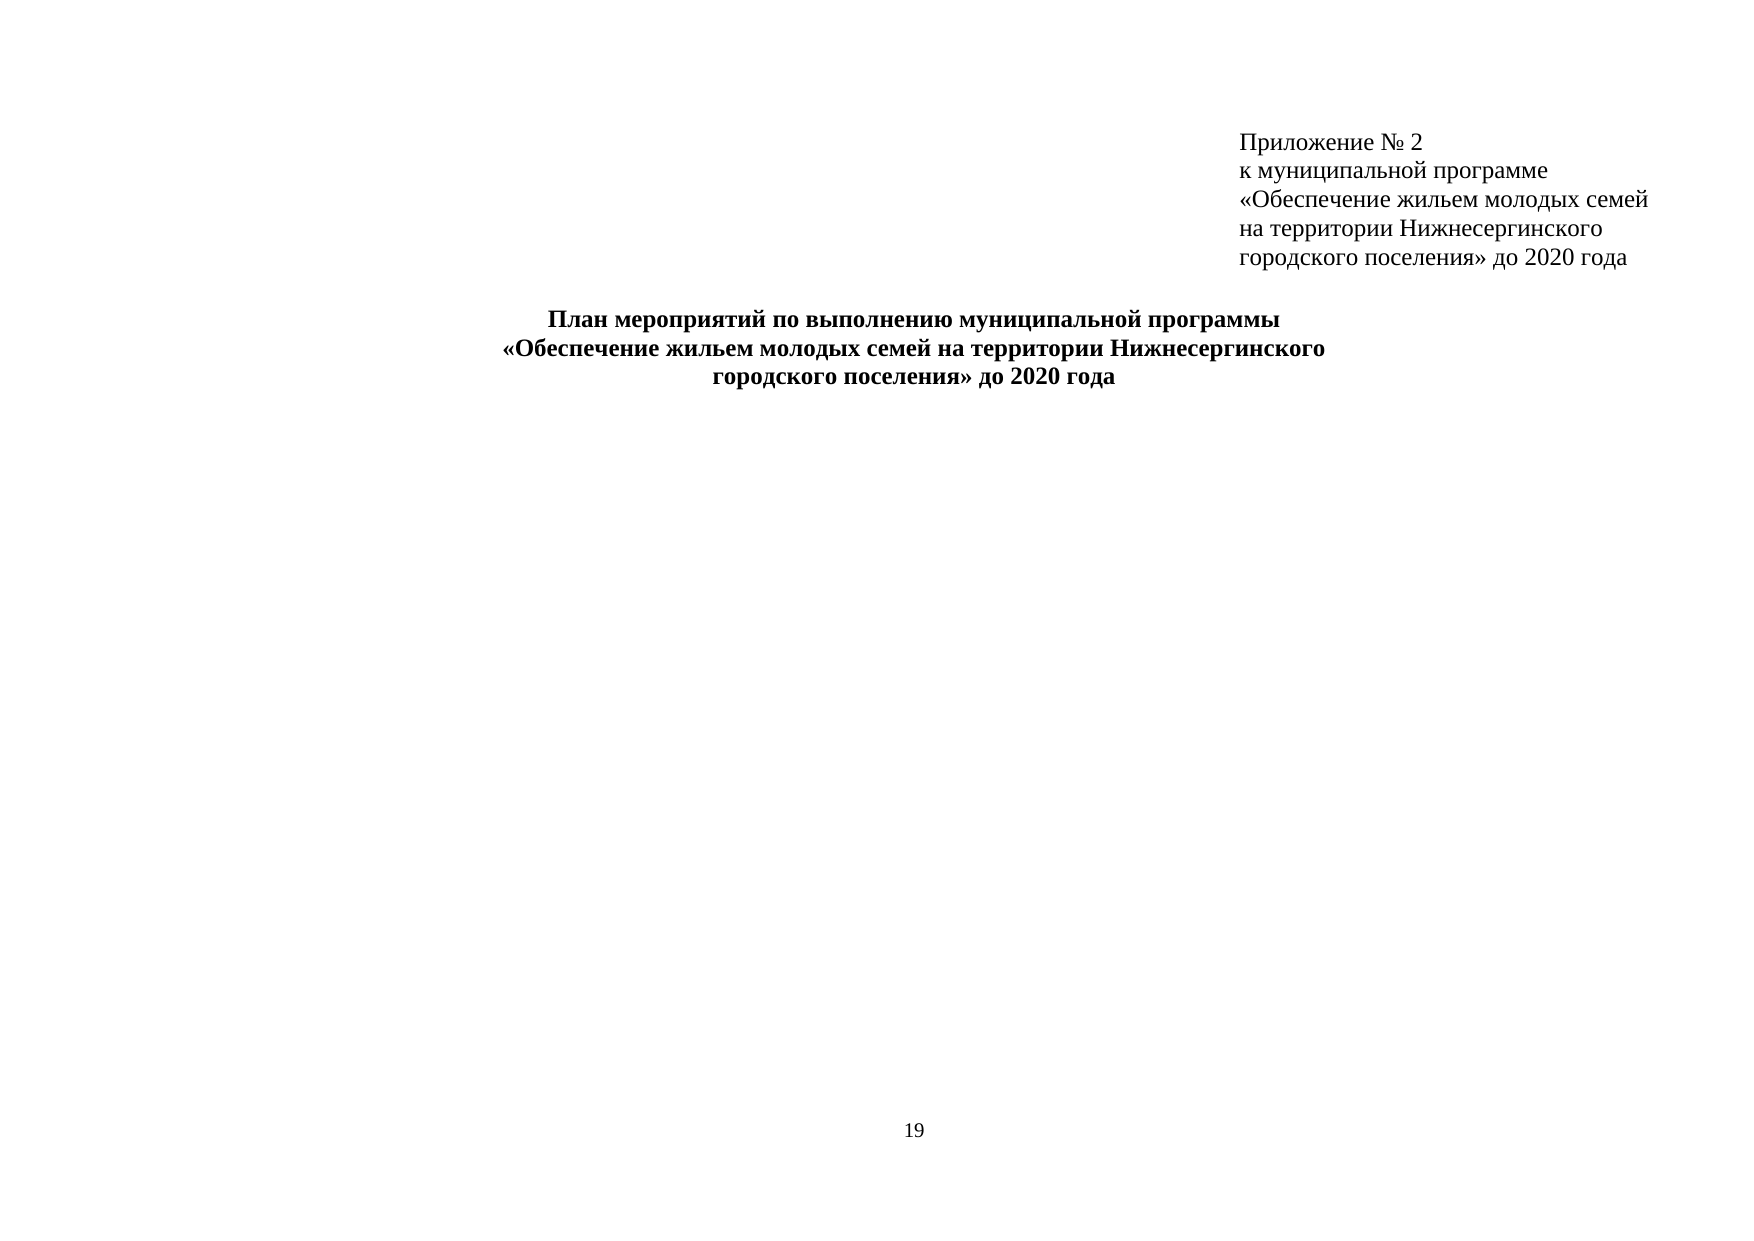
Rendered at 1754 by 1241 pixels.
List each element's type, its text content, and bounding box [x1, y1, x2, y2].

text План мероприятий по выполнению муниципальной программы [133, 304, 1695, 333]
text Приложение № 2 [1239, 127, 1695, 155]
text городского поселения» до 2020 года [1165, 242, 1695, 270]
text городского поселения» до 2020 года [133, 361, 1695, 390]
text к муниципальной программе [1165, 155, 1695, 184]
text на территории Нижнесергинского [1165, 213, 1695, 242]
text «Обеспечение жильем молодых семей на территории Нижнесергинского [133, 333, 1695, 361]
text «Обеспечение жильем молодых семей [1165, 184, 1695, 213]
